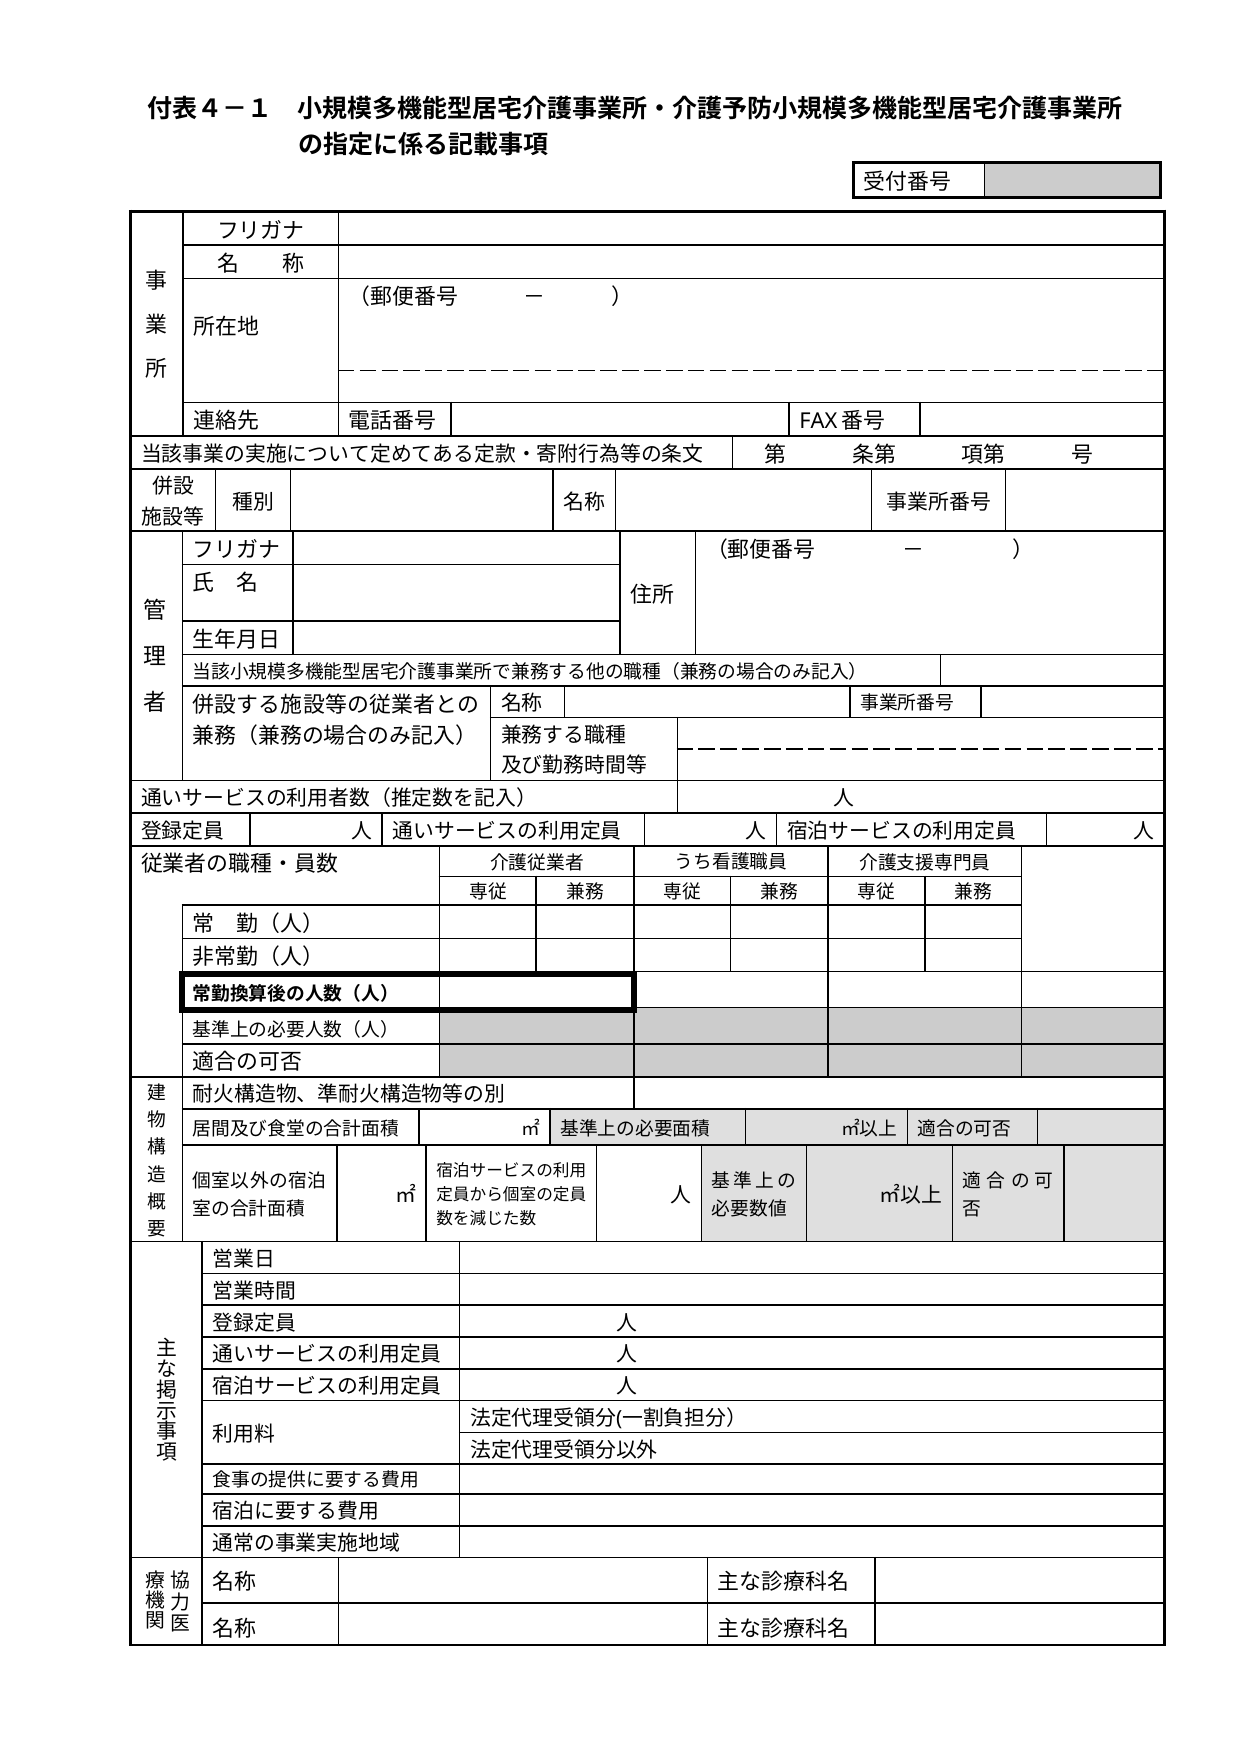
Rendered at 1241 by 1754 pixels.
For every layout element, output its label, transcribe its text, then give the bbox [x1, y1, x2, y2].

table_cell 協力医療機関 [132, 1558, 201, 1644]
table_cell [635, 1078, 1163, 1108]
table_header フリガナ [184, 213, 338, 244]
table_cell [294, 622, 619, 654]
table_cell 人 [678, 781, 1163, 812]
table_cell 生年月日 [183, 622, 292, 654]
table_cell [616, 470, 871, 530]
table_cell ㎡ [338, 1146, 425, 1241]
table_cell 第 条第 項第 号 [733, 437, 1163, 468]
table_cell [440, 906, 535, 937]
table_cell 適合の可否 [908, 1110, 1037, 1144]
table_cell ㎡ [420, 1110, 549, 1144]
table_cell 当該小規模多機能型居宅介護事業所で兼務する他の職種（兼務の場合のみ記入） [183, 655, 940, 685]
table_cell [876, 1558, 1163, 1602]
table_cell [460, 1465, 1163, 1493]
table_cell 介護従業者 [440, 847, 633, 876]
table_cell 管 理 者 [132, 532, 182, 779]
table_cell 通いサービスの利用者数（推定数を記入） [132, 781, 677, 812]
table_cell 利用料 [203, 1401, 459, 1463]
table_cell [1022, 847, 1163, 971]
table_cell [440, 977, 631, 1007]
table_cell 非常勤（人） [183, 939, 439, 971]
table_cell 併設する施設等の従業者との兼務（兼務の場合のみ記入） [183, 687, 490, 779]
table_cell （郵便番号 － ） [339, 279, 1163, 370]
table_cell [635, 939, 730, 971]
table_cell 専従 [440, 877, 535, 904]
table_cell 所在地 [184, 279, 338, 402]
table_cell 名称 [491, 687, 564, 717]
table_cell [926, 906, 1021, 937]
table_cell 常勤換算後の人数（人） [185, 977, 439, 1007]
table_cell [829, 906, 924, 937]
table_cell [941, 655, 1163, 685]
table_cell 居間及び食堂の合計面積 [183, 1110, 418, 1144]
table_cell 個室以外の宿泊室の合計面積 [183, 1146, 336, 1241]
table_cell 主な診療科名 [708, 1604, 874, 1644]
table_cell 人 [251, 814, 381, 845]
table_header [985, 164, 1159, 196]
table_cell [1038, 1110, 1163, 1144]
table_cell 名称 [203, 1604, 338, 1644]
table_cell 電話番号 [339, 403, 450, 435]
table_cell 通いサービスの利用定員 [203, 1338, 459, 1368]
table_cell 名 称 [184, 246, 338, 277]
table_cell [460, 1527, 1163, 1557]
table_cell 基準上の必要面積 [551, 1110, 745, 1144]
table_cell [635, 906, 730, 937]
table_cell ㎡以上 [807, 1146, 952, 1241]
table_cell [1006, 470, 1163, 530]
table_cell [537, 939, 633, 971]
table_cell [460, 1495, 1163, 1525]
table_cell [294, 532, 619, 563]
table_cell [294, 565, 619, 620]
table_cell [731, 939, 827, 971]
table_cell 営業日 [203, 1242, 459, 1272]
table_cell ㎡以上 [746, 1110, 907, 1144]
table_cell [440, 1045, 633, 1076]
table_cell 主な診療科名 [708, 1558, 874, 1602]
table_cell 人 [597, 1146, 701, 1241]
text 付表４－１ 小規模多機能型居宅介護事業所・介護予防小規模多機能型居宅介護事業所 [148, 89, 1134, 125]
table_cell 登録定員 [203, 1306, 459, 1336]
table_cell [829, 939, 924, 971]
table_header 受付番号 [855, 164, 984, 196]
table_cell [635, 1045, 827, 1076]
table_cell （郵便番号 － ） [696, 532, 1163, 654]
table_cell 連絡先 [184, 403, 338, 435]
table_cell 事業所番号 [851, 687, 980, 717]
table_cell [635, 1008, 827, 1043]
table_cell 宿泊に要する費用 [203, 1495, 459, 1525]
table_cell [876, 1604, 1163, 1644]
table_cell 人 [460, 1306, 1163, 1336]
table_cell [132, 904, 182, 1076]
table_cell 介護支援専門員 [829, 847, 1021, 876]
table_cell 登録定員 [132, 814, 249, 845]
table_cell [731, 906, 827, 937]
table_cell 兼務する職種 及び勤務時間等 [491, 718, 677, 779]
text の指定に係る記載事項 [148, 125, 1134, 161]
table_cell 専従 [635, 877, 730, 904]
table_cell 通常の事業実施地域 [203, 1527, 459, 1557]
table_cell 宿泊サービスの利用定員 [203, 1370, 459, 1399]
table_cell [678, 748, 1163, 779]
table_cell 法定代理受領分以外 [460, 1433, 1163, 1463]
table_cell [537, 906, 633, 937]
table_cell 住所 [621, 532, 695, 654]
table_cell 営業時間 [203, 1274, 459, 1304]
table_cell [440, 1013, 633, 1043]
table_cell 当該事業の実施について定めてある定款・寄附行為等の条文 [132, 437, 732, 468]
table_cell [982, 687, 1163, 717]
table_cell [1022, 1008, 1163, 1043]
table_cell 人 [460, 1338, 1163, 1368]
table_cell 適合の可否 [183, 1045, 439, 1076]
table_cell うち看護職員 [635, 847, 827, 876]
table_cell 人 [1047, 814, 1163, 845]
table_cell 宿泊サービスの利用定員から個室の定員数を減じた数 [427, 1146, 596, 1241]
table_cell 宿泊サービスの利用定員 [777, 814, 1046, 845]
table_cell 適合の可否 [953, 1146, 1063, 1241]
table_cell FAX番号 [790, 403, 919, 435]
table_cell [1065, 1146, 1163, 1241]
table_cell 食事の提供に要する費用 [203, 1465, 459, 1493]
table_cell 人 [645, 814, 776, 845]
table_cell [637, 972, 827, 1007]
table_cell [452, 403, 788, 435]
table_header [339, 213, 1163, 244]
table_cell 基準上の必要人数（人） [183, 1013, 439, 1043]
table_cell 耐火構造物、準耐火構造物等の別 [183, 1078, 633, 1108]
table_cell 基準上の必要数値 [702, 1146, 806, 1241]
table_cell [460, 1242, 1163, 1272]
table_cell [926, 939, 1021, 971]
table_cell 兼務 [926, 877, 1021, 904]
table_cell 常 勤（人） [183, 906, 439, 937]
table_cell 種別 [216, 470, 290, 530]
table_cell [440, 939, 535, 971]
table_cell [460, 1274, 1163, 1304]
table_cell [921, 403, 1163, 435]
table_cell 名称 [203, 1558, 338, 1602]
table_cell 事業所番号 [872, 470, 1005, 530]
table_cell 名称 [554, 470, 615, 530]
table_cell 専従 [829, 877, 924, 904]
table_cell 兼務 [537, 877, 633, 904]
table_cell 建物構造概要 [132, 1078, 182, 1241]
table_cell [1022, 1045, 1163, 1076]
table_cell [339, 1558, 707, 1602]
table_cell [829, 1008, 1021, 1043]
table_cell 併設 施設等 [132, 470, 215, 530]
table_cell [678, 718, 1163, 748]
table_header 事 業 所 [132, 213, 182, 435]
table_cell 人 [460, 1370, 1163, 1399]
table_cell 氏 名 [183, 565, 292, 620]
table_cell [829, 1045, 1021, 1076]
table_cell 通いサービスの利用定員 [383, 814, 644, 845]
table_cell [339, 370, 1163, 402]
table_cell 従業者の職種・員数 [132, 847, 439, 904]
table_cell 兼務 [731, 877, 827, 904]
table_cell [339, 1604, 707, 1644]
table_cell 法定代理受領分(一割負担分） [460, 1401, 1163, 1431]
table_cell [829, 972, 1021, 1007]
table_cell [565, 687, 849, 717]
table_cell [339, 246, 1163, 277]
table_cell [291, 470, 552, 530]
table_cell フリガナ [183, 532, 292, 563]
table_cell [1022, 972, 1163, 1007]
table_cell 主な掲示事項 [132, 1242, 201, 1557]
